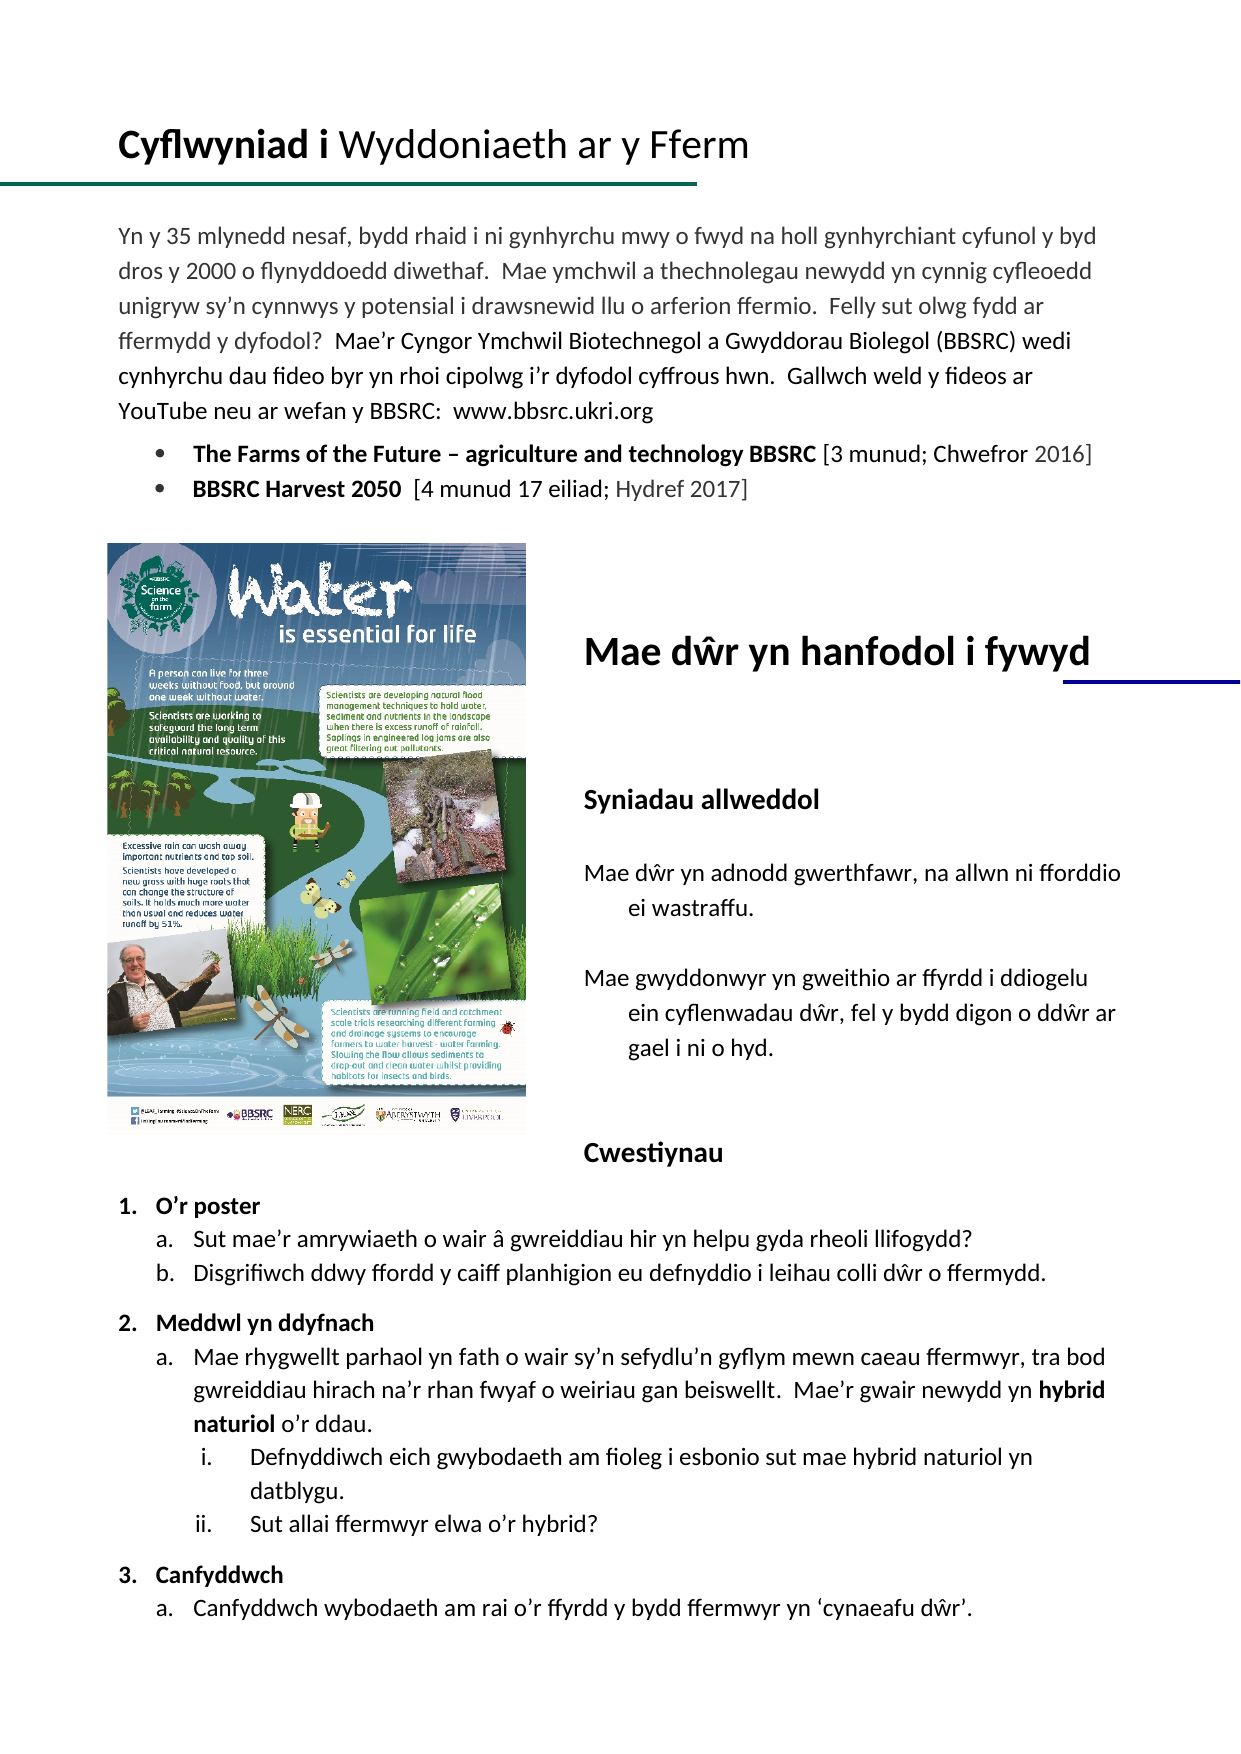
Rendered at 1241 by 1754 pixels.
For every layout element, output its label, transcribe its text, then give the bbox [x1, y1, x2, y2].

list Disgrifiwch ddwy ffordd y caiff planhigion eu defnyddio i leihau colli dŵr o ffermydd. [156, 1257, 1122, 1288]
list The Farms of the Future – agriculture and technology BBSRC [3 munud; Chwefror 2016] [156, 438, 1122, 469]
list Mae rhygwellt parhaol yn fath o wair sy’n sefydlu’n gyflym mewn caeau ffermwyr, tra bod gwreiddiau hirach na’r rhan fwyaf o weiriau gan beiswellt. Mae’r gwair newydd yn hybrid naturiol o’r ddau. [156, 1341, 1122, 1438]
list BBSRC Harvest 2050 [4 munud 17 eiliad; Hydref 2017] [155, 473, 1122, 504]
text Mae dŵr yn hanfodol i fywyd [526, 625, 1122, 676]
text Cwestiynau [118, 1134, 1122, 1170]
picture [107, 543, 526, 1135]
text Mae gwyddonwyr yn gweithio ar ffyrdd i ddiogelu ein cyflenwadau dŵr, fel y bydd digon o ddŵr ar gael i ni o hyd. [526, 962, 1122, 1062]
text Mae dŵr yn adnodd gwerthfawr, na allwn ni fforddio ei wastraffu. [526, 857, 1122, 922]
list Defnyddiwch eich gwybodaeth am fioleg i esbonio sut mae hybrid naturiol yn datblygu. [213, 1442, 1122, 1506]
list Sut mae’r amrywiaeth o wair â gwreiddiau hir yn helpu gyda rheoli llifogydd? [156, 1223, 1122, 1254]
list Meddwl yn ddyfnach [118, 1307, 1122, 1338]
list Sut allai ffermwyr elwa o’r hybrid? [213, 1509, 1122, 1539]
text Yn y 35 mlynedd nesaf, bydd rhaid i ni gynhyrchu mwy o fwyd na holl gynhyrchiant cyfunol y byd dros y 2000 o flynyddoedd diwethaf. Mae ymchwil a thechnolegau newydd yn cynnig cyfleoedd unigryw sy’n cynnwys y potensial i drawsnewid llu o arferion ffermio. Felly sut olwg fydd ar ffermydd y dyfodol? Mae’r Cyngor Ymchwil Biotechnegol a Gwyddorau Biolegol (BBSRC) wedi cynhyrchu dau fideo byr yn rhoi cipolwg i’r dyfodol cyffrous hwn. Gallwch weld y fideos ar YouTube neu ar wefan y BBSRC: www.bbsrc.ukri.org [118, 220, 1122, 425]
list O’r poster [118, 1190, 1122, 1221]
text Syniadau allweddol [526, 781, 1122, 817]
list Canfyddwch [118, 1559, 1122, 1589]
list Canfyddwch wybodaeth am rai o’r ffyrdd y bydd ffermwyr yn ‘cynaeafu dŵr’. [156, 1592, 1122, 1623]
text Cyflwyniad i Wyddoniaeth ar y Fferm [118, 118, 1122, 169]
